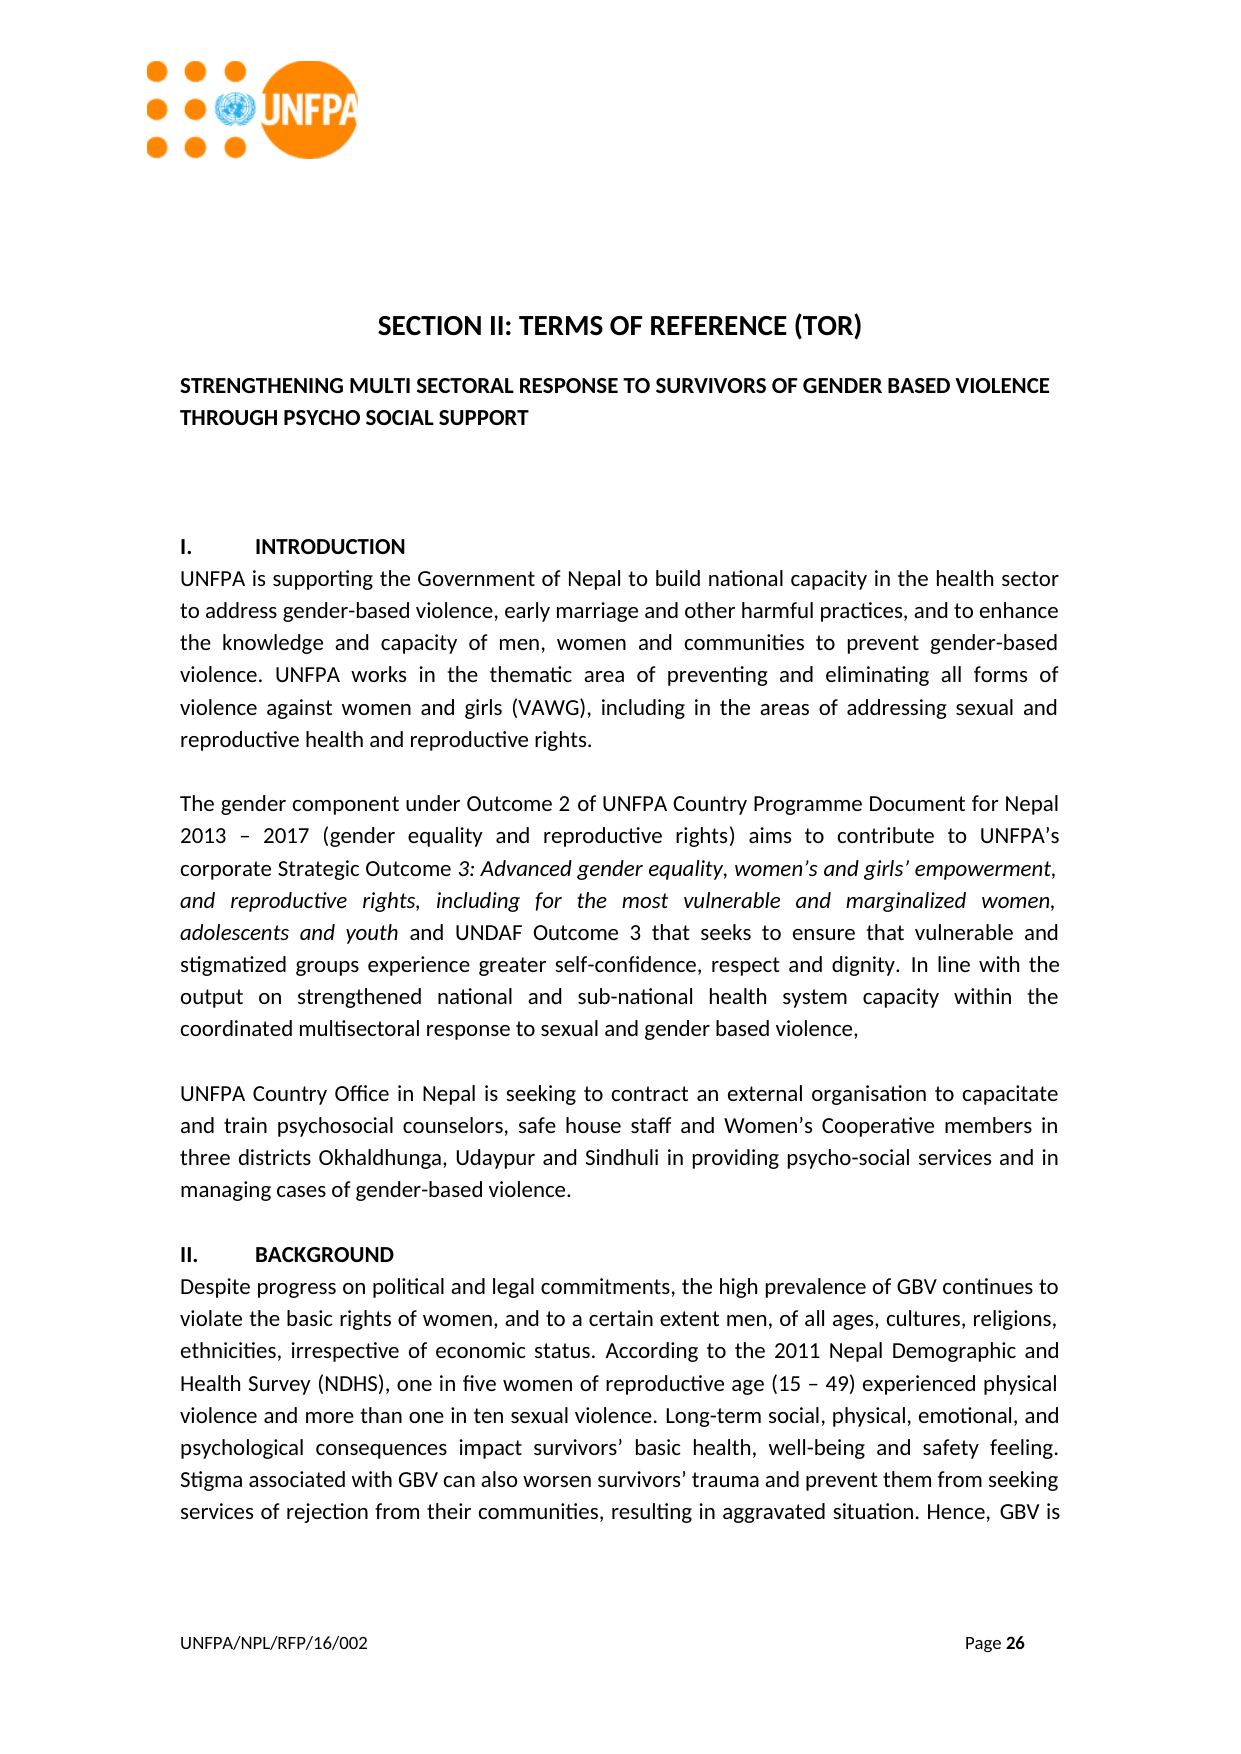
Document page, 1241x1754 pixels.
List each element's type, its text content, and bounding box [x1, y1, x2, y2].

text UNFPA Country Office in Nepal is seeking to contract an external organisation to capacitate and train psychosocial counselors, safe house staff and Women’s Cooperative members in three districts Okhaldhunga, Udaypur and Sindhuli in providing psycho-social services and in managing cases of gender-based violence. [180, 1079, 1060, 1203]
list BACKGROUND [180, 1240, 1060, 1268]
text The gender component under Outcome 2 of UNFPA Country Programme Document for Nepal 2013 – 2017 (gender equality and reproductive rights) aims to contribute to UNFPA’s corporate Strategic Outcome 3: Advanced gender equality, women’s and girls’ empowerment, and reproductive rights, including for the most vulnerable and marginalized women, adolescents and youth and UNDAF Outcome 3 that seeks to ensure that vulnerable and stigmatized groups experience greater self-confidence, respect and dignity. In line with the output on strengthened national and sub-national health system capacity within the coordinated multisectoral response to sexual and gender based violence, [180, 789, 1060, 1043]
list INTRODUCTION [180, 532, 1060, 560]
picture [147, 61, 358, 159]
text UNFPA is supporting the Government of Nepal to build national capacity in the health sector to address gender-based violence, early marriage and other harmful practices, and to enhance the knowledge and capacity of men, women and communities to prevent gender-based violence. UNFPA works in the thematic area of preventing and eliminating all forms of violence against women and girls (VAWG), including in the areas of addressing sexual and reproductive health and reproductive rights. [180, 564, 1060, 753]
subtitle Section II: Terms of Reference (TOR) [180, 307, 1060, 343]
text STRENGTHENING MULTI SECTORAL RESPONSE TO SURVIVORS OF GENDER BASED VIOLENCE THROUGH PSYCHO SOCIAL SUPPORT [180, 371, 1060, 431]
